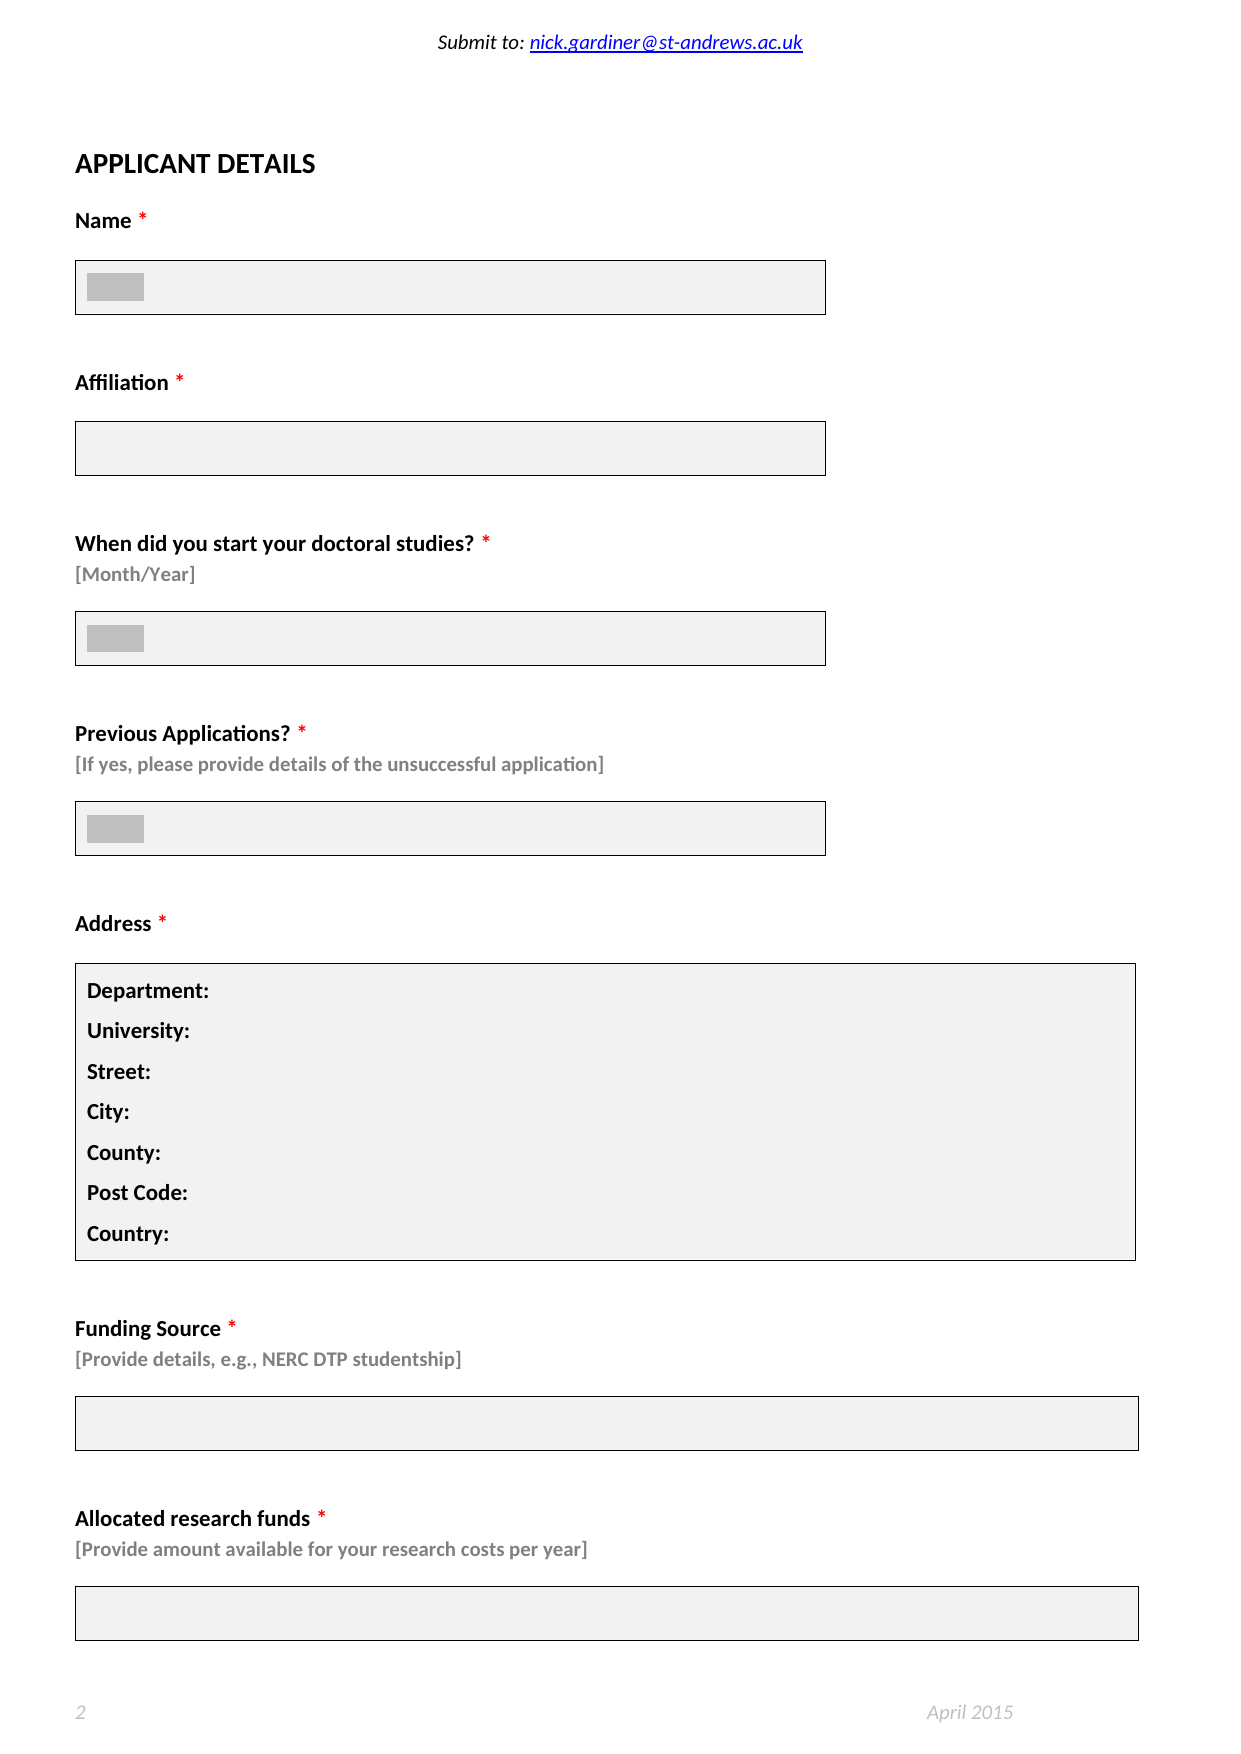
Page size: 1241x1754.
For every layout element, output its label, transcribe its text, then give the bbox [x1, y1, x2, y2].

text Allocated research funds * [75, 1504, 1165, 1532]
table_header [76, 1397, 1138, 1450]
text [Provide details, e.g., NERC DTP studentship] [75, 1346, 1165, 1371]
table_header [76, 612, 825, 665]
table_header [76, 261, 825, 313]
table_header Department: University: Street: City: County: Post Code: Country: [76, 964, 1135, 1259]
text Name * [75, 206, 1165, 234]
text [If yes, please provide details of the unsuccessful application] [75, 751, 1165, 777]
table_header [76, 422, 825, 475]
text Previous Applications? * [75, 719, 1165, 747]
text [Provide amount available for your research costs per year] [75, 1536, 1165, 1562]
table_header [76, 802, 825, 855]
text Address * [75, 909, 1165, 937]
text When did you start your doctoral studies? * [75, 529, 1165, 557]
text APPLICANT DETAILS [75, 145, 1165, 180]
table_header [76, 1587, 1138, 1640]
text Funding Source * [75, 1314, 1165, 1342]
text [Month/Year] [75, 561, 1165, 586]
text Affiliation * [75, 368, 1165, 396]
